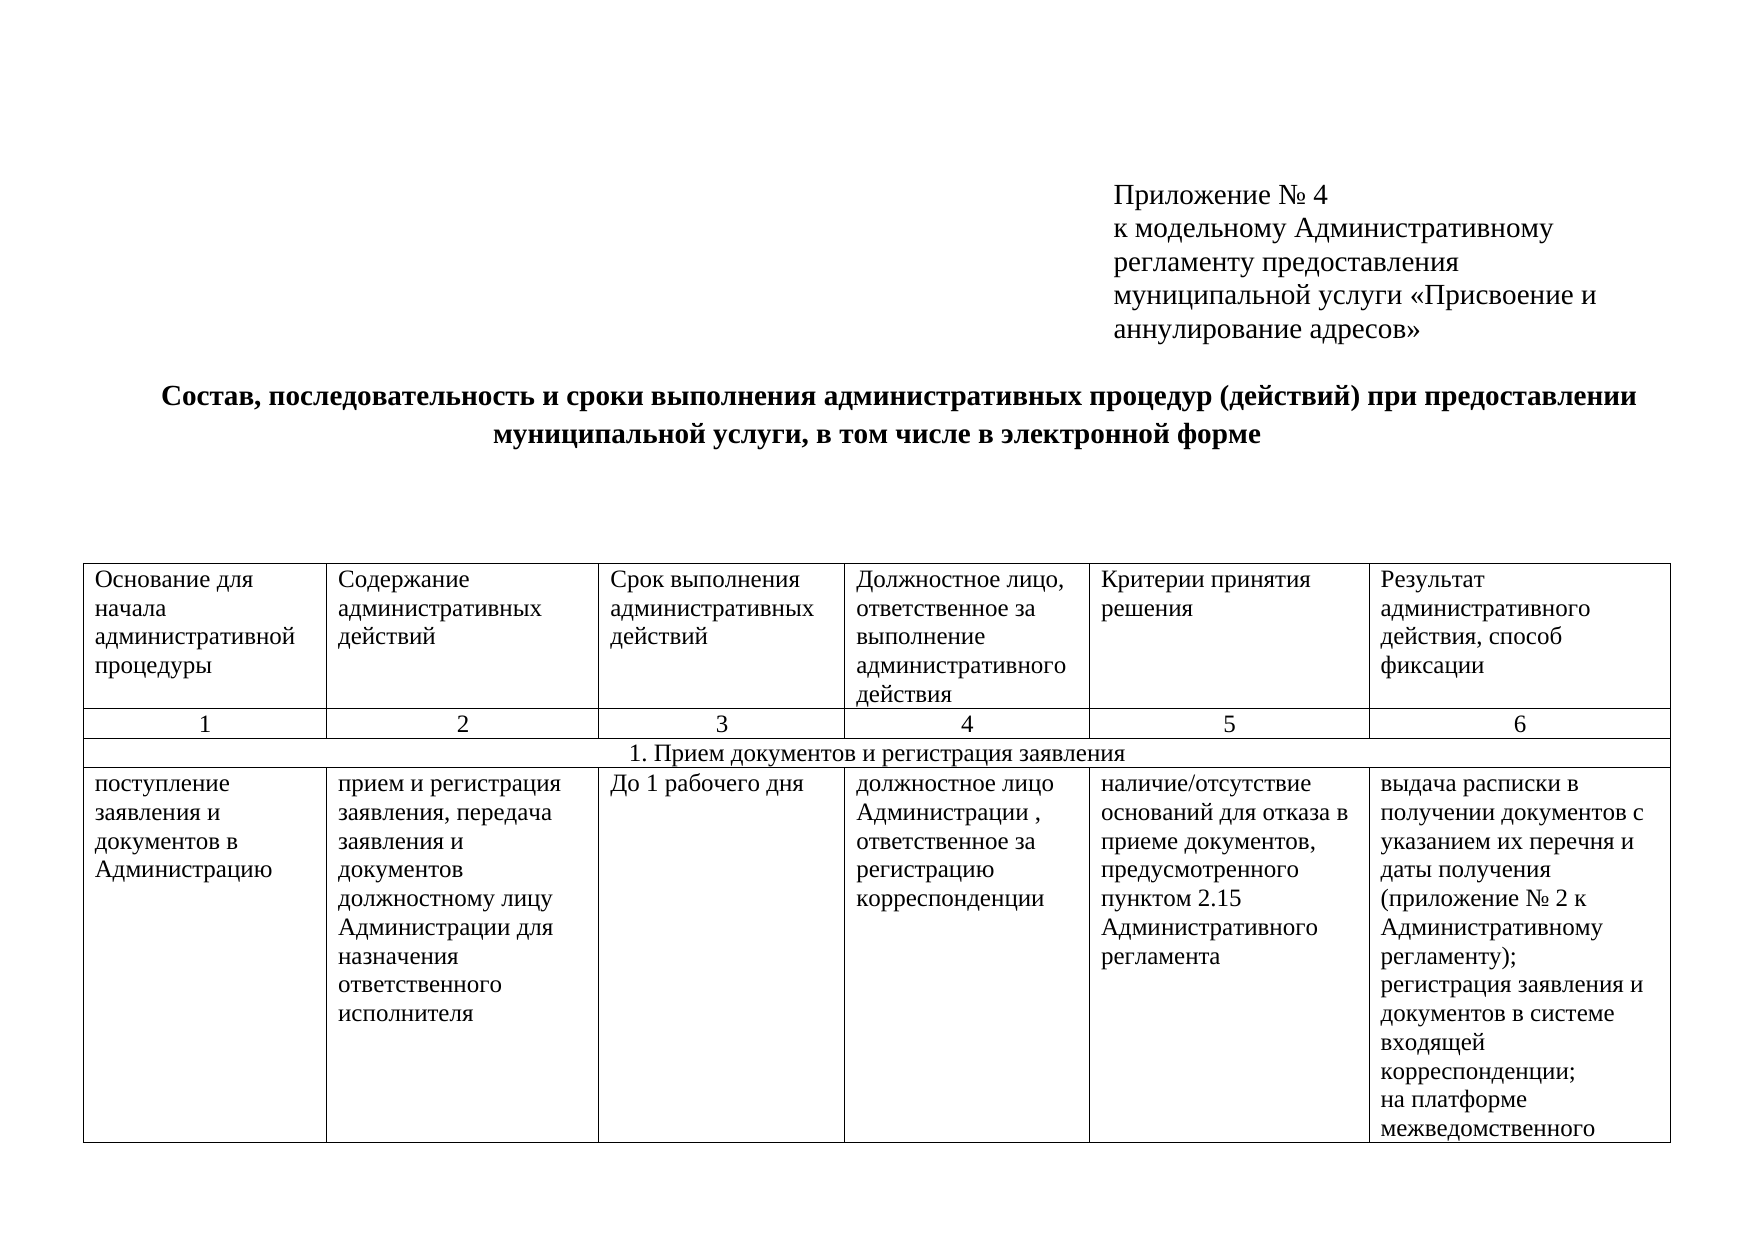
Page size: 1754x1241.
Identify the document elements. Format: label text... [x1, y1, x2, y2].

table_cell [1370, 768, 1670, 1142]
table_header Должностное лицо, ответственное за выполнение административного действия [845, 564, 1089, 708]
table_cell 3 [599, 709, 844, 737]
table_header Критерии принятия решения [1090, 564, 1369, 708]
text к модельному Административному регламенту предоставления муниципальной услуги «Присвоение и аннулирование адресов» [1113, 210, 1659, 344]
table_header Основание для начала административной процедуры [84, 564, 326, 708]
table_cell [1090, 768, 1369, 1142]
table_header Срок выполнения административных действий [599, 564, 844, 708]
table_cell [84, 768, 326, 1142]
table_cell 5 [1090, 709, 1369, 737]
table_cell 1 [84, 709, 326, 737]
table_cell До 1 рабочего дня [599, 768, 844, 1142]
table_cell 1. Прием документов и регистрация заявления [84, 739, 1670, 767]
table_cell 6 [1370, 709, 1670, 737]
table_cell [845, 768, 1089, 1142]
table_cell 4 [845, 709, 1089, 737]
text Приложение № 4 [1113, 177, 1659, 210]
text Состав, последовательность и сроки выполнения административных процедур (действий) при предоставлении муниципальной услуги, в том числе в электронной форме [94, 378, 1659, 450]
table_header Содержание административных действий [327, 564, 598, 708]
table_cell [327, 768, 598, 1142]
table_header Результат административного действия, способ фиксации [1370, 564, 1670, 708]
table_cell 2 [327, 709, 598, 737]
